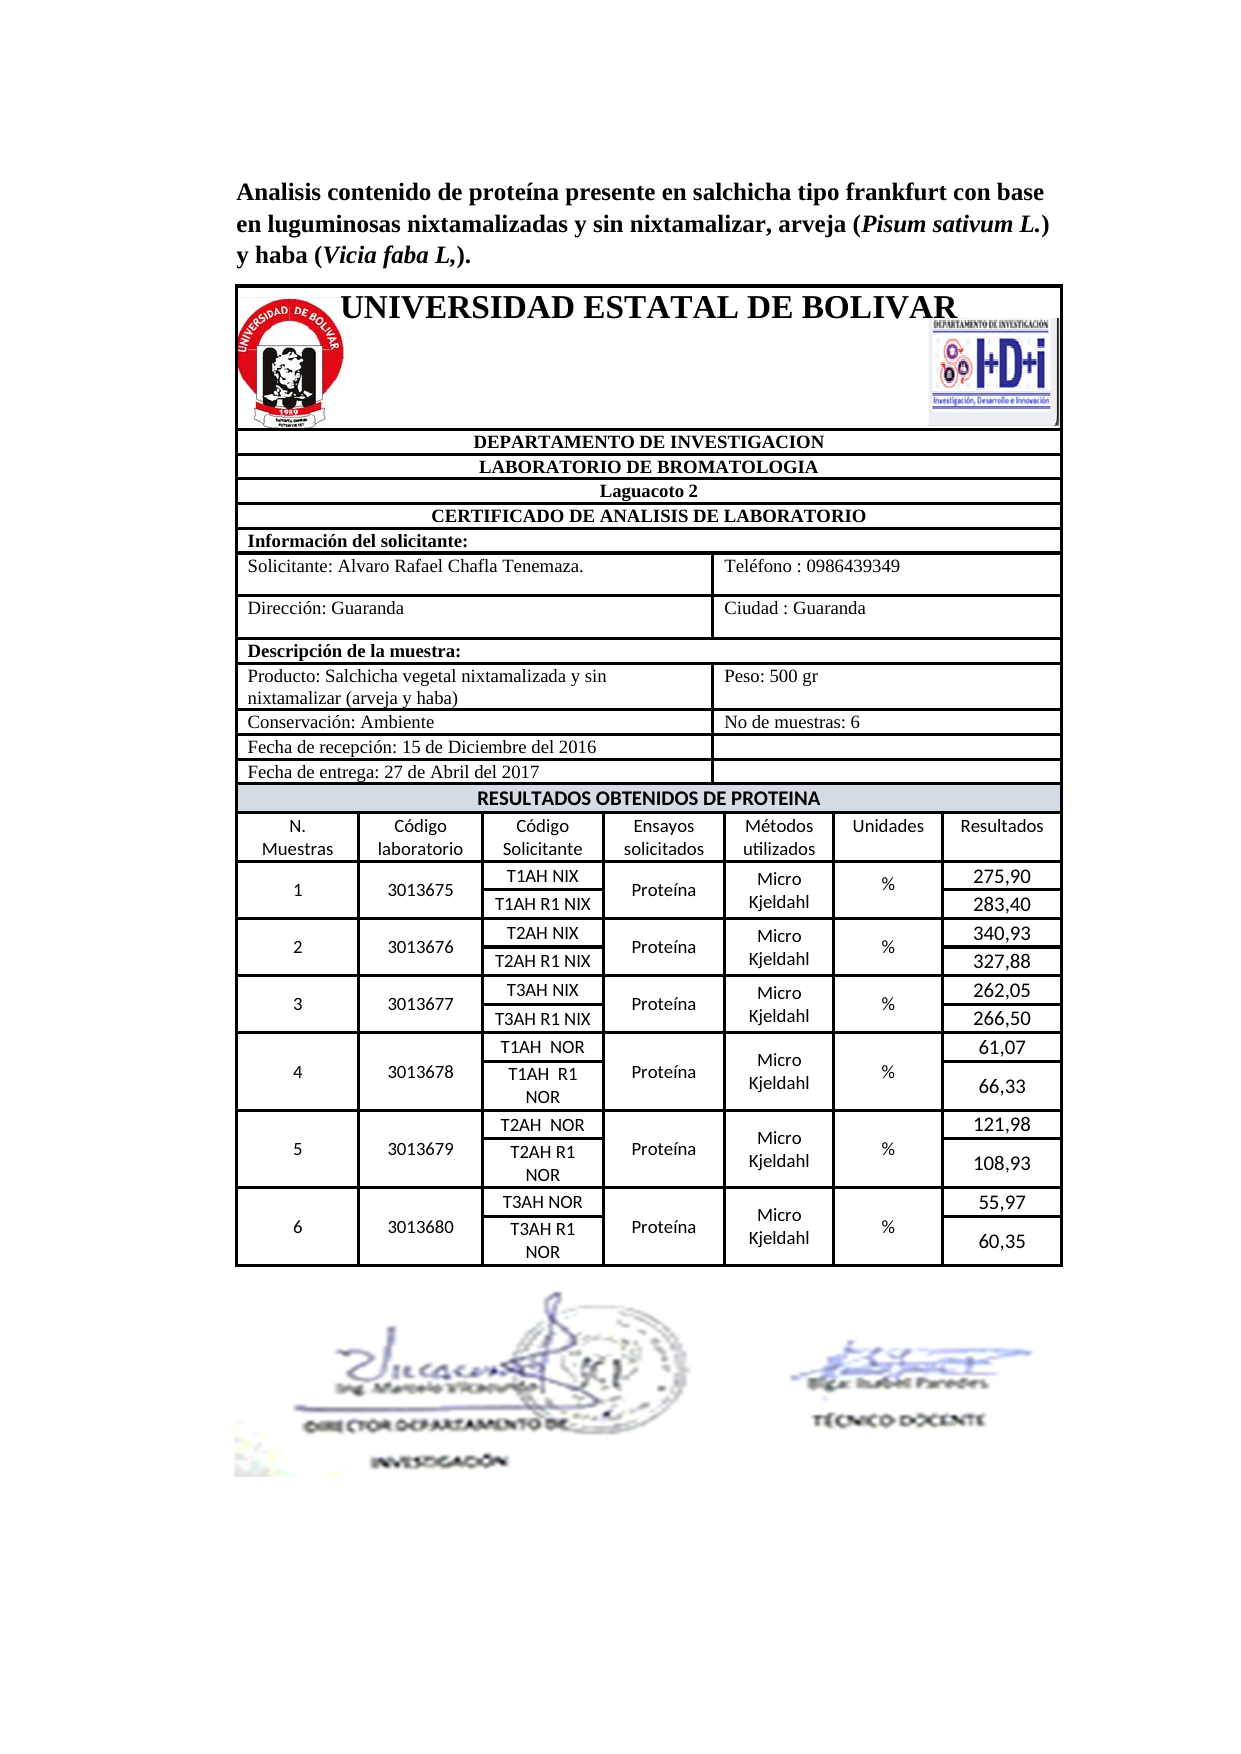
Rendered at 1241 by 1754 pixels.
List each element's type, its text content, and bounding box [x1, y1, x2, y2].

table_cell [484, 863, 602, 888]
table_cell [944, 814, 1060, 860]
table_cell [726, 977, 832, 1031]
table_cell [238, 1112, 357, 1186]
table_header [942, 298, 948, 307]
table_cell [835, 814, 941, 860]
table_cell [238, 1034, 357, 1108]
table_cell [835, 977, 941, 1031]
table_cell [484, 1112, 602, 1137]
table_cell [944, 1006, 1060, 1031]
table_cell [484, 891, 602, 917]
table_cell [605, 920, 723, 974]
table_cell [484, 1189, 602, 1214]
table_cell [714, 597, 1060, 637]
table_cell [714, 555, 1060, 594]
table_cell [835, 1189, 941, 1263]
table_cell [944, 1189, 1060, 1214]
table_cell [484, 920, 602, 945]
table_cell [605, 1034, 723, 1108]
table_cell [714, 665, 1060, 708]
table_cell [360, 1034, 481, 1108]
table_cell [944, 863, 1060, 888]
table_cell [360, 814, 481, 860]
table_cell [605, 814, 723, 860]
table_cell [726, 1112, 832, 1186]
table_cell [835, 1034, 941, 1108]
text Analisis contenido de proteína presente en salchicha tipo frankfurt con base en luguminosas nixtamalizadas y sin nixtamalizar, arveja (Pisum sativum L.) y haba (Vicia faba L,). [236, 177, 1063, 269]
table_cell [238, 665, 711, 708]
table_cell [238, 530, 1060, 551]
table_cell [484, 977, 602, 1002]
picture [928, 318, 1060, 428]
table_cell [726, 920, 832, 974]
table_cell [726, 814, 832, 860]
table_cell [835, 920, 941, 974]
picture [234, 1264, 1062, 1477]
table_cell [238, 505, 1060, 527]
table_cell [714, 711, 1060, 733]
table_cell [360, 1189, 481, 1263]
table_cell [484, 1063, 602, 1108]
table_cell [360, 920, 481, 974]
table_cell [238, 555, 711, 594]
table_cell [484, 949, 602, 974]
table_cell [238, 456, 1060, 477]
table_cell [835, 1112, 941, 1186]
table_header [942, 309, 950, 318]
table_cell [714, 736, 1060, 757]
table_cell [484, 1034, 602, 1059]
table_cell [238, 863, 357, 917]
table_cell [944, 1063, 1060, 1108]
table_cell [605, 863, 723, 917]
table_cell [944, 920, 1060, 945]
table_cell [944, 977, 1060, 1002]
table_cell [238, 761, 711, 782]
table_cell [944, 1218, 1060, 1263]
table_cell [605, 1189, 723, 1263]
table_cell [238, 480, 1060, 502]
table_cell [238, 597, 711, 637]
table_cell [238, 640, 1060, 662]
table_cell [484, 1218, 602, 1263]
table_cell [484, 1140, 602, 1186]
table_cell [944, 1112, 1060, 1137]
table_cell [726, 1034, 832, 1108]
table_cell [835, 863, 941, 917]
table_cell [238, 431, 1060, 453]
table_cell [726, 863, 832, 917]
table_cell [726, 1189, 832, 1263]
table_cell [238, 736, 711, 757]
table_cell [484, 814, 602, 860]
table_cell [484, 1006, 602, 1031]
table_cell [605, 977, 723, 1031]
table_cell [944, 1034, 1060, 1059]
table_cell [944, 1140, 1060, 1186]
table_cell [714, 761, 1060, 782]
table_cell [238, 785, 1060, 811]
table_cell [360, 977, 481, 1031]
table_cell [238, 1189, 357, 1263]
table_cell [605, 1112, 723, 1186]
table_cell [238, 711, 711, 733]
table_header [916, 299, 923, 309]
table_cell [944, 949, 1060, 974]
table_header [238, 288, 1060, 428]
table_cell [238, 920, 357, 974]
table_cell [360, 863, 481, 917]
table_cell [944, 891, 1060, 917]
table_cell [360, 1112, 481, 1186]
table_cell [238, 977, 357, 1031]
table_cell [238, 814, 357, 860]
